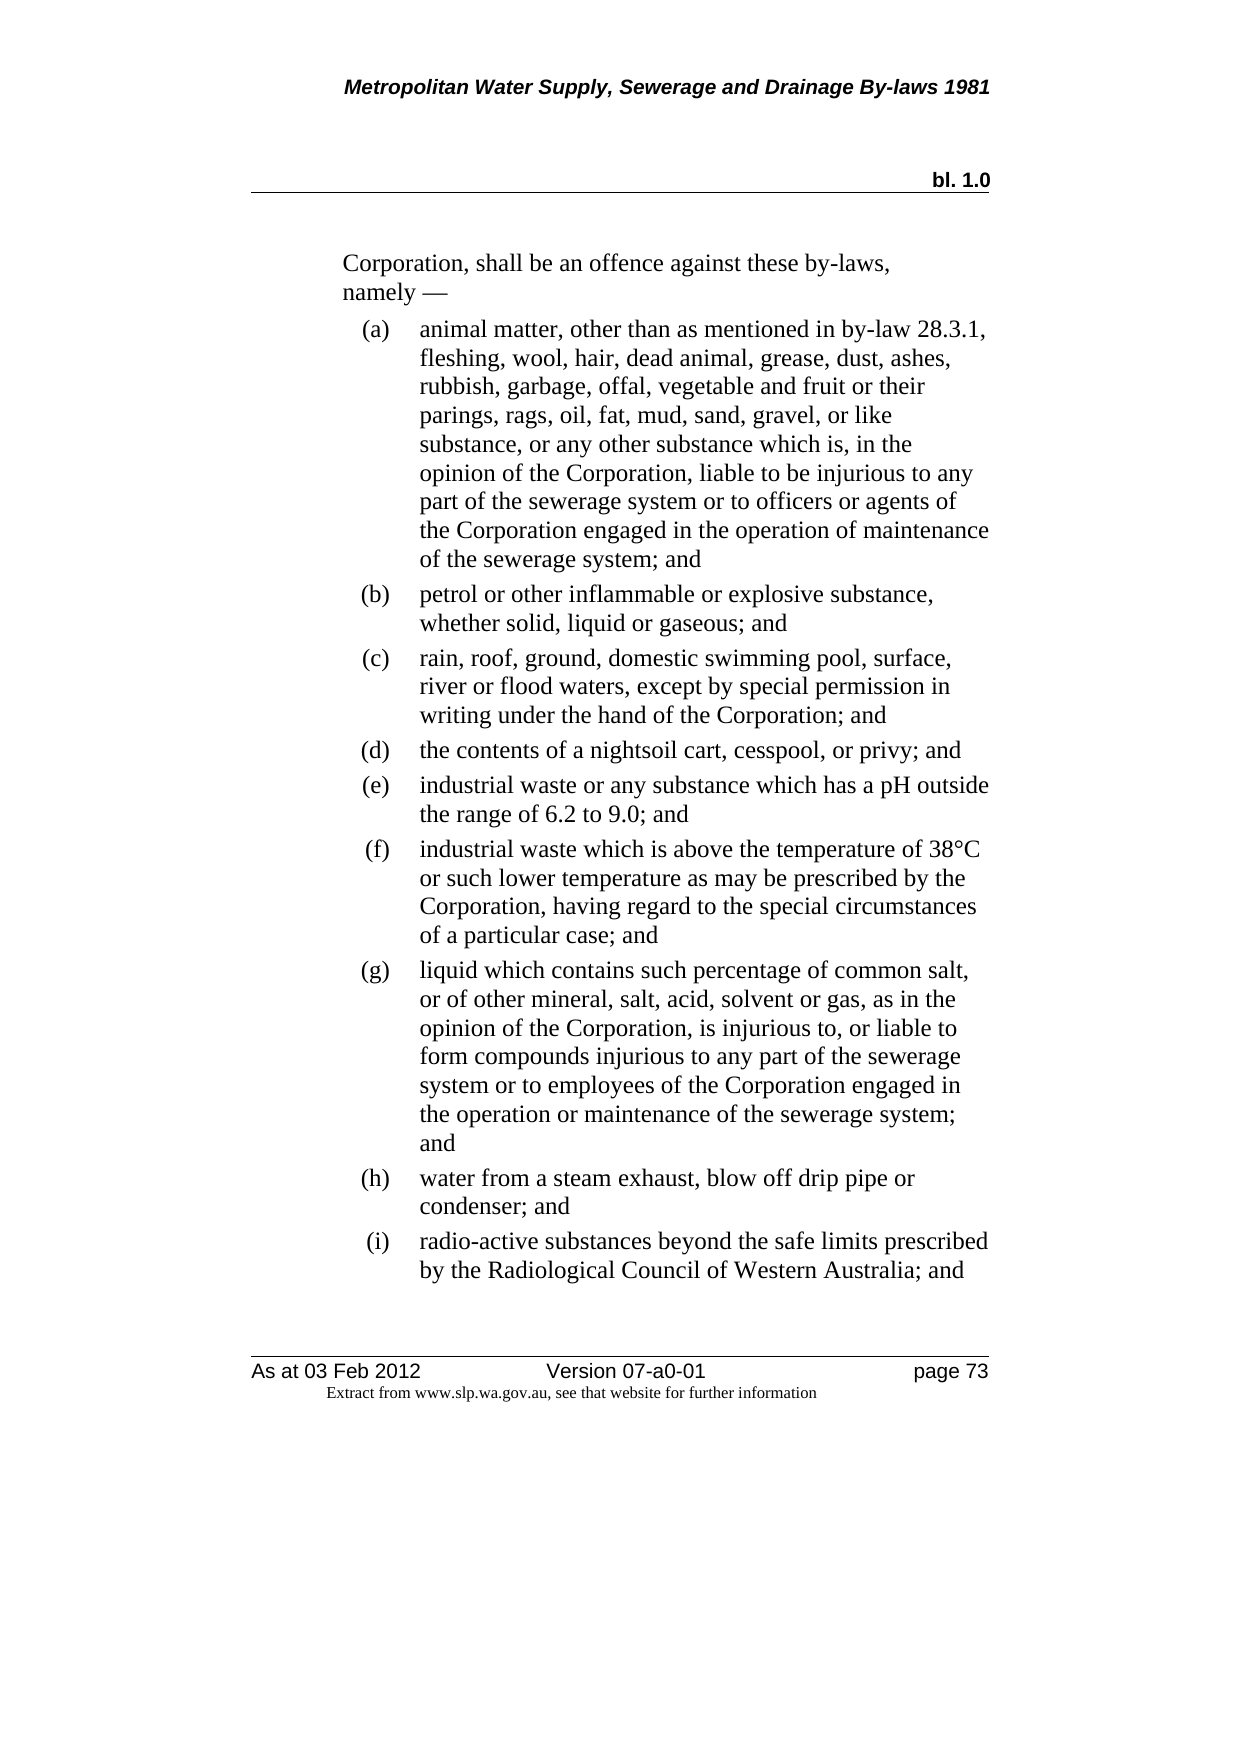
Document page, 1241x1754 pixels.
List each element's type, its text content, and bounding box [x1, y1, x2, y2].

text (h) water from a steam exhaust, blow off drip pipe or condenser; and [251, 1163, 989, 1220]
text (i) radio-active substances beyond the safe limits prescribed by the Radiological Council of Western Australia; and [251, 1226, 989, 1284]
text (g) liquid which contains such percentage of common salt, or of other mineral, salt, acid, solvent or gas, as in the opinion of the Corporation, is injurious to, or liable to form compounds injurious to any part of the sewerage system or to employees of the Corporation engaged in the operation or maintenance of the sewerage system; and [251, 955, 989, 1156]
text (c) rain, roof, ground, domestic swimming pool, surface, river or flood waters, except by special permission in writing under the hand of the Corporation; and [251, 643, 989, 729]
text (b) petrol or other inflammable or explosive substance, whether solid, liquid or gaseous; and [251, 579, 989, 636]
text (e) industrial waste or any substance which has a pH outside the range of 6.2 to 9.0; and [251, 770, 989, 828]
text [251, 248, 989, 306]
text (d) the contents of a nightsoil cart, cesspool, or privy; and [251, 735, 989, 764]
text (a) animal matter, other than as mentioned in by-law 28.3.1, fleshing, wool, hair, dead animal, grease, dust, ashes, rubbish, garbage, offal, vegetable and fruit or their parings, rags, oil, fat, mud, sand, gravel, or like substance, or any other substance which is, in the opinion of the Corporation, liable to be injurious to any part of the sewerage system or to officers or agents of the Corporation engaged in the operation of maintenance of the sewerage system; and [251, 314, 989, 573]
text (f) industrial waste which is above the temperature of 38°C or such lower temperature as may be prescribed by the Corporation, having regard to the special circumstances of a particular case; and [251, 834, 989, 949]
